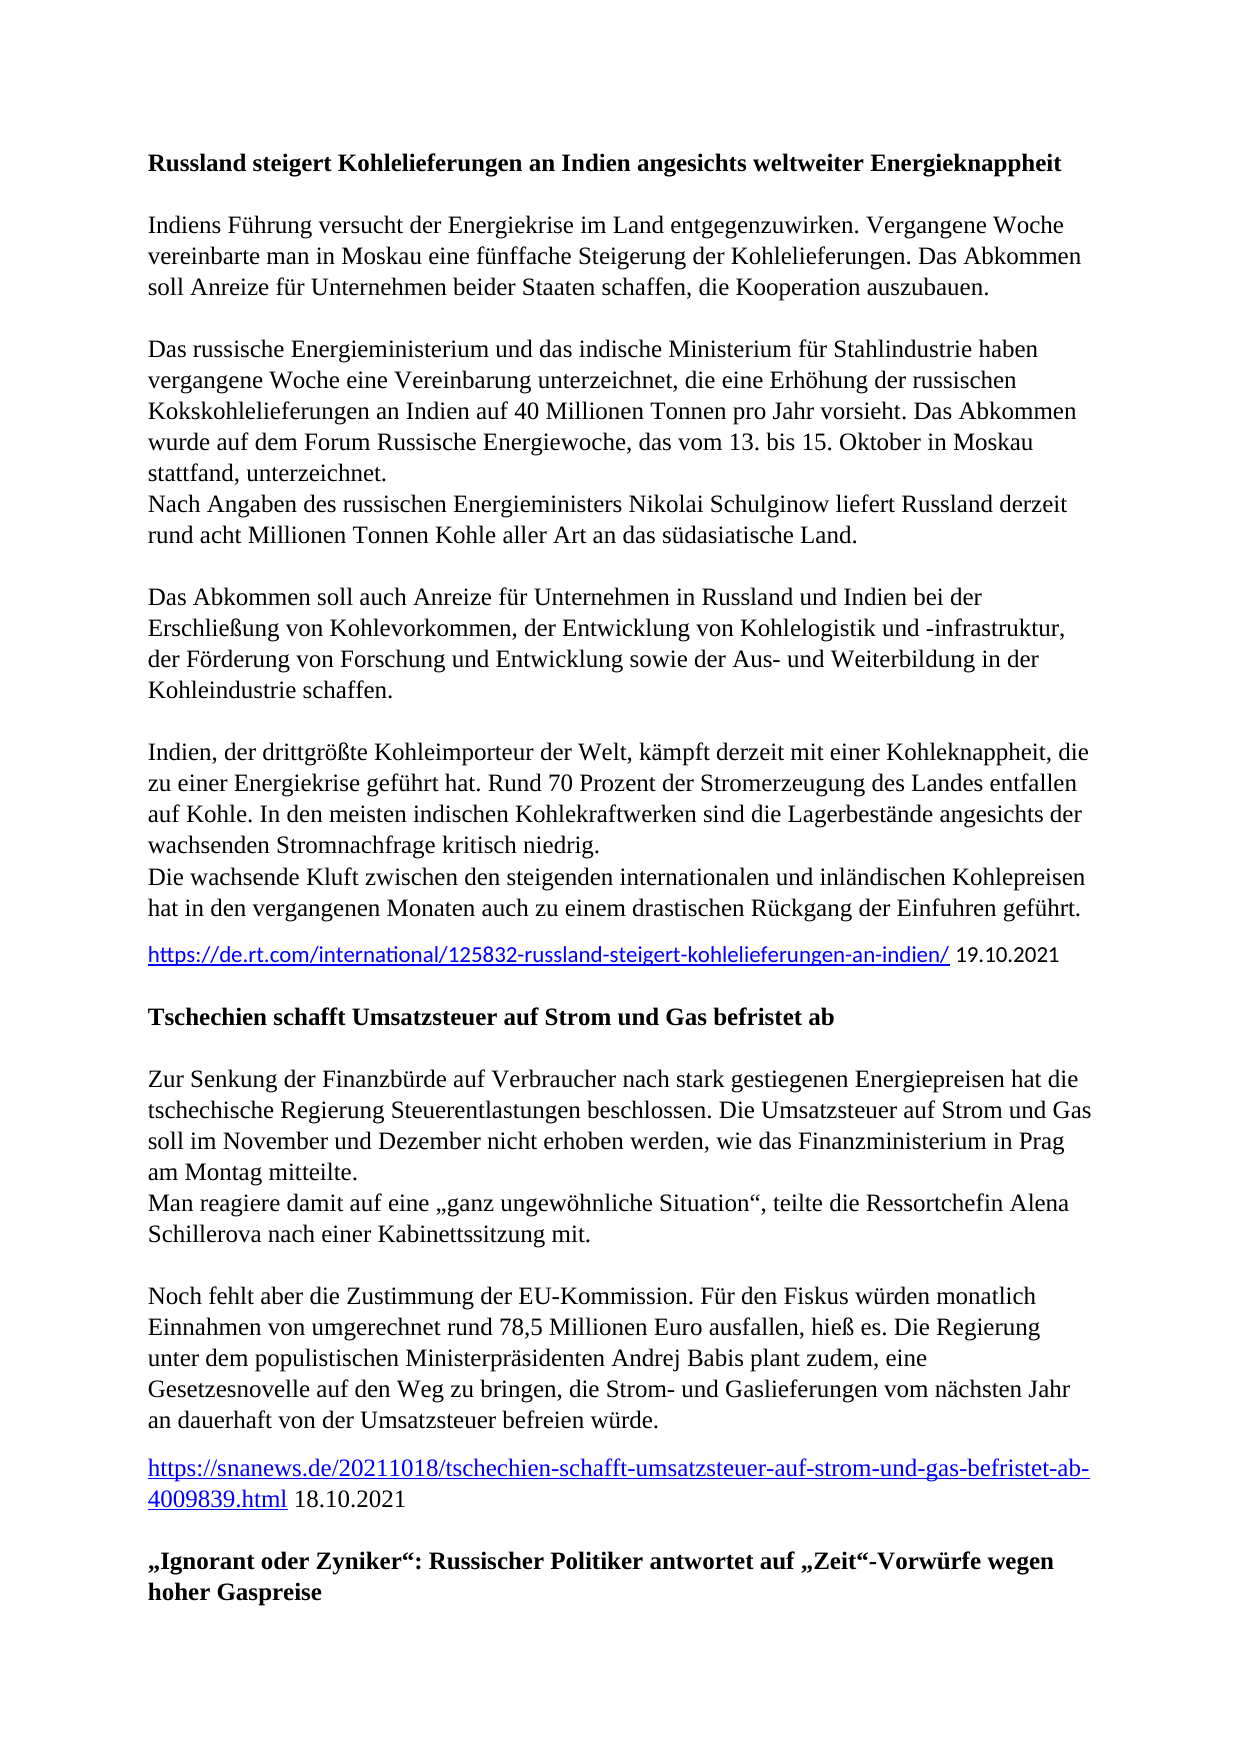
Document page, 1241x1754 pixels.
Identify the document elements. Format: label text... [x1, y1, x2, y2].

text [148, 1453, 1093, 1606]
text https://de.rt.com/international/125832-russland-steigert-kohlelieferungen-an-indien/ 19.10.2021 Tschechien schafft Umsatzsteuer auf Strom und Gas befristet ab Zur Senkung der Finanzbürde auf Verbraucher nach stark gestiegenen Energiepreisen hat die tschechische Regierung Steuerentlastungen beschlossen. Die Umsatzsteuer auf Strom und Gas soll im November und Dezember nicht erhoben werden, wie das Finanzministerium in Prag am Montag mitteilte. Man reagiere damit auf eine „ganz ungewöhnliche Situation“, teilte die Ressortchefin Alena Schillerova nach einer Kabinettssitzung mit. Noch fehlt aber die Zustimmung der EU-Kommission. Für den Fiskus würden monatlich Einnahmen von umgerechnet rund 78,5 Millionen Euro ausfallen, hieß es. Die Regierung unter dem populistischen Ministerpräsidenten Andrej Babis plant zudem, eine Gesetzesnovelle auf den Weg zu bringen, die Strom- und Gaslieferungen vom nächsten Jahr an dauerhaft von der Umsatzsteuer befreien würde. [148, 940, 1093, 1434]
text Russland steigert Kohlelieferungen an Indien angesichts weltweiter Energieknappheit Indiens Führung versucht der Energiekrise im Land entgegenzuwirken. Vergangene Woche vereinbarte man in Moskau eine fünffache Steigerung der Kohlelieferungen. Das Abkommen soll Anreize für Unternehmen beider Staaten schaffen, die Kooperation auszubauen. Das russische Energieministerium und das indische Ministerium für Stahlindustrie haben vergangene Woche eine Vereinbarung unterzeichnet, die eine Erhöhung der russischen Kokskohlelieferungen an Indien auf 40 Millionen Tonnen pro Jahr vorsieht. Das Abkommen wurde auf dem Forum Russische Energiewoche, das vom 13. bis 15. Oktober in Moskau stattfand, unterzeichnet. Nach Angaben des russischen Energieministers Nikolai Schulginow liefert Russland derzeit rund acht Millionen Tonnen Kohle aller Art an das südasiatische Land. Das Abkommen soll auch Anreize für Unternehmen in Russland und Indien bei der Erschließung von Kohlevorkommen, der Entwicklung von Kohlelogistik und -infrastruktur, der Förderung von Forschung und Entwicklung sowie der Aus- und Weiterbildung in der Kohleindustrie schaffen. Indien, der drittgrößte Kohleimporteur der Welt, kämpft derzeit mit einer Kohleknappheit, die zu einer Energiekrise geführt hat. Rund 70 Prozent der Stromerzeugung des Landes entfallen auf Kohle. In den meisten indischen Kohlekraftwerken sind die Lagerbestände angesichts der wachsenden Stromnachfrage kritisch niedrig. Die wachsende Kluft zwischen den steigenden internationalen und inländischen Kohlepreisen hat in den vergangenen Monaten auch zu einem drastischen Rückgang der Einfuhren geführt. [148, 148, 1093, 921]
